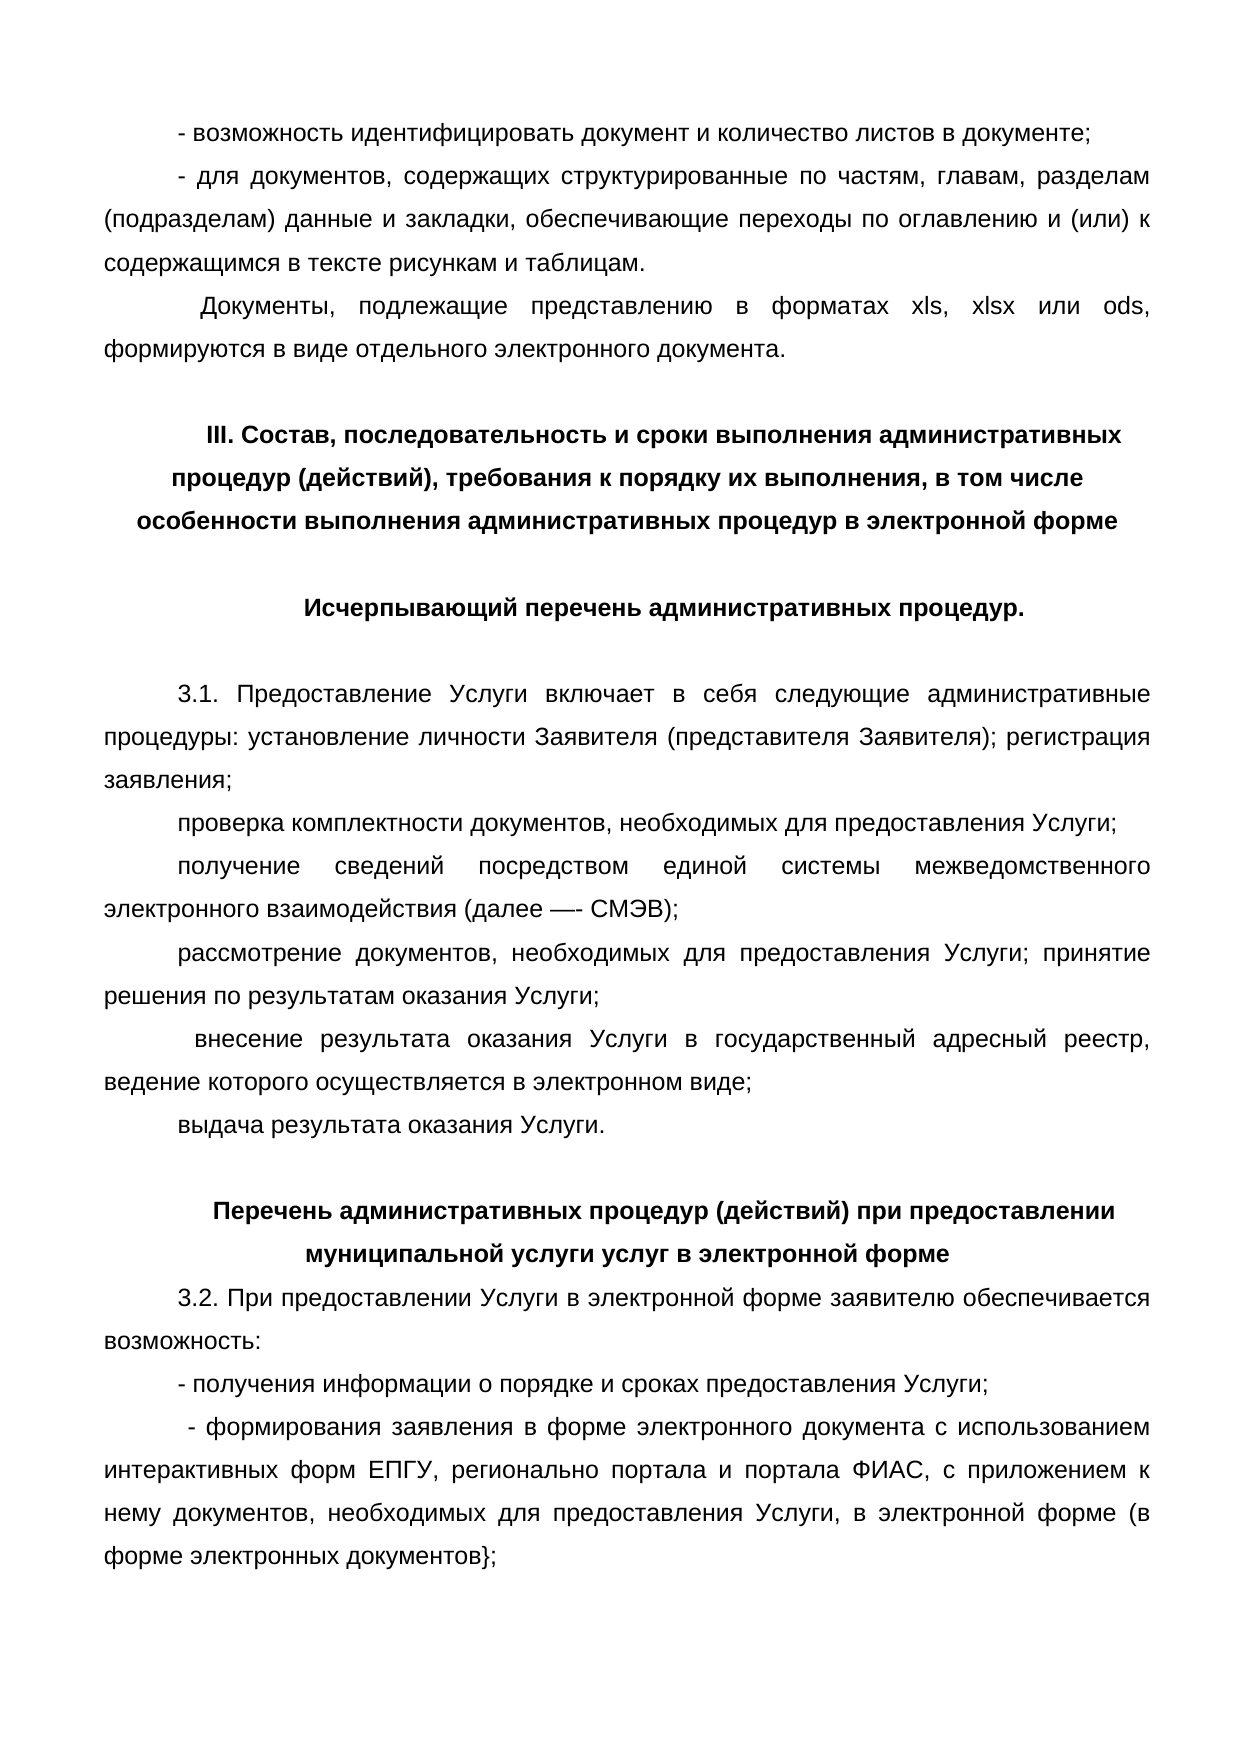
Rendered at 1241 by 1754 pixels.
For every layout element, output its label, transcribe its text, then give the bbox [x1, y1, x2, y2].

text 3.1. Предоставление Услуги включает в себя следующие административные процедуры: установление личности Заявителя (представителя Заявителя); регистрация заявления; [103, 679, 1152, 794]
text получение сведений посредством единой системы межведомственного электронного взаимодействия (далее —- СМЭВ); [103, 851, 1152, 923]
text рассмотрение документов, необходимых для предоставления Услуги; принятие решения по результатам оказания Услуги; [103, 937, 1152, 1009]
text выдача результата оказания Услуги. [103, 1110, 1152, 1139]
text Документы, подлежащие представлению в форматах хls, хlsx или ods, формируются в виде отдельного электронного документа. [103, 291, 1152, 362]
text - для документов, содержащих структурированные по частям, главам, разделам (подразделам) данные и закладки, обеспечивающие переходы по оглавлению и (или) к содержащимся в тексте рисункам и таблицам. [103, 161, 1152, 276]
text - получения информации о порядке и сроках предоставления Услуги; [103, 1369, 1152, 1397]
text - возможность идентифицировать документ и количество листов в документе; [103, 118, 1152, 147]
text 3.2. При предоставлении Услуги в электронной форме заявителю обеспечивается возможность: [103, 1282, 1152, 1354]
text Перечень административных процедур (действий) при предоставлении муниципальной услуги услуг в электронной форме [103, 1196, 1152, 1268]
text Исчерпывающий перечень административных процедур. [103, 592, 1152, 621]
text проверка комплектности документов, необходимых для предоставления Услуги; [103, 808, 1152, 837]
text III. Состав, последовательность и сроки выполнения административных процедур (действий), требования к порядку их выполнения, в том числе особенности выполнения административных процедур в электронной форме [103, 420, 1152, 535]
text внесение результата оказания Услуги в государственный адресный реестр, ведение которого осуществляется в электронном виде; [103, 1024, 1152, 1096]
text - формирования заявления в форме электронного документа с использованием интерактивных форм ЕПГУ, регионально портала и портала ФИАС, с приложением к нему документов, необходимых для предоставления Услуги, в электронной форме (в форме электронных документов}; [103, 1412, 1152, 1570]
